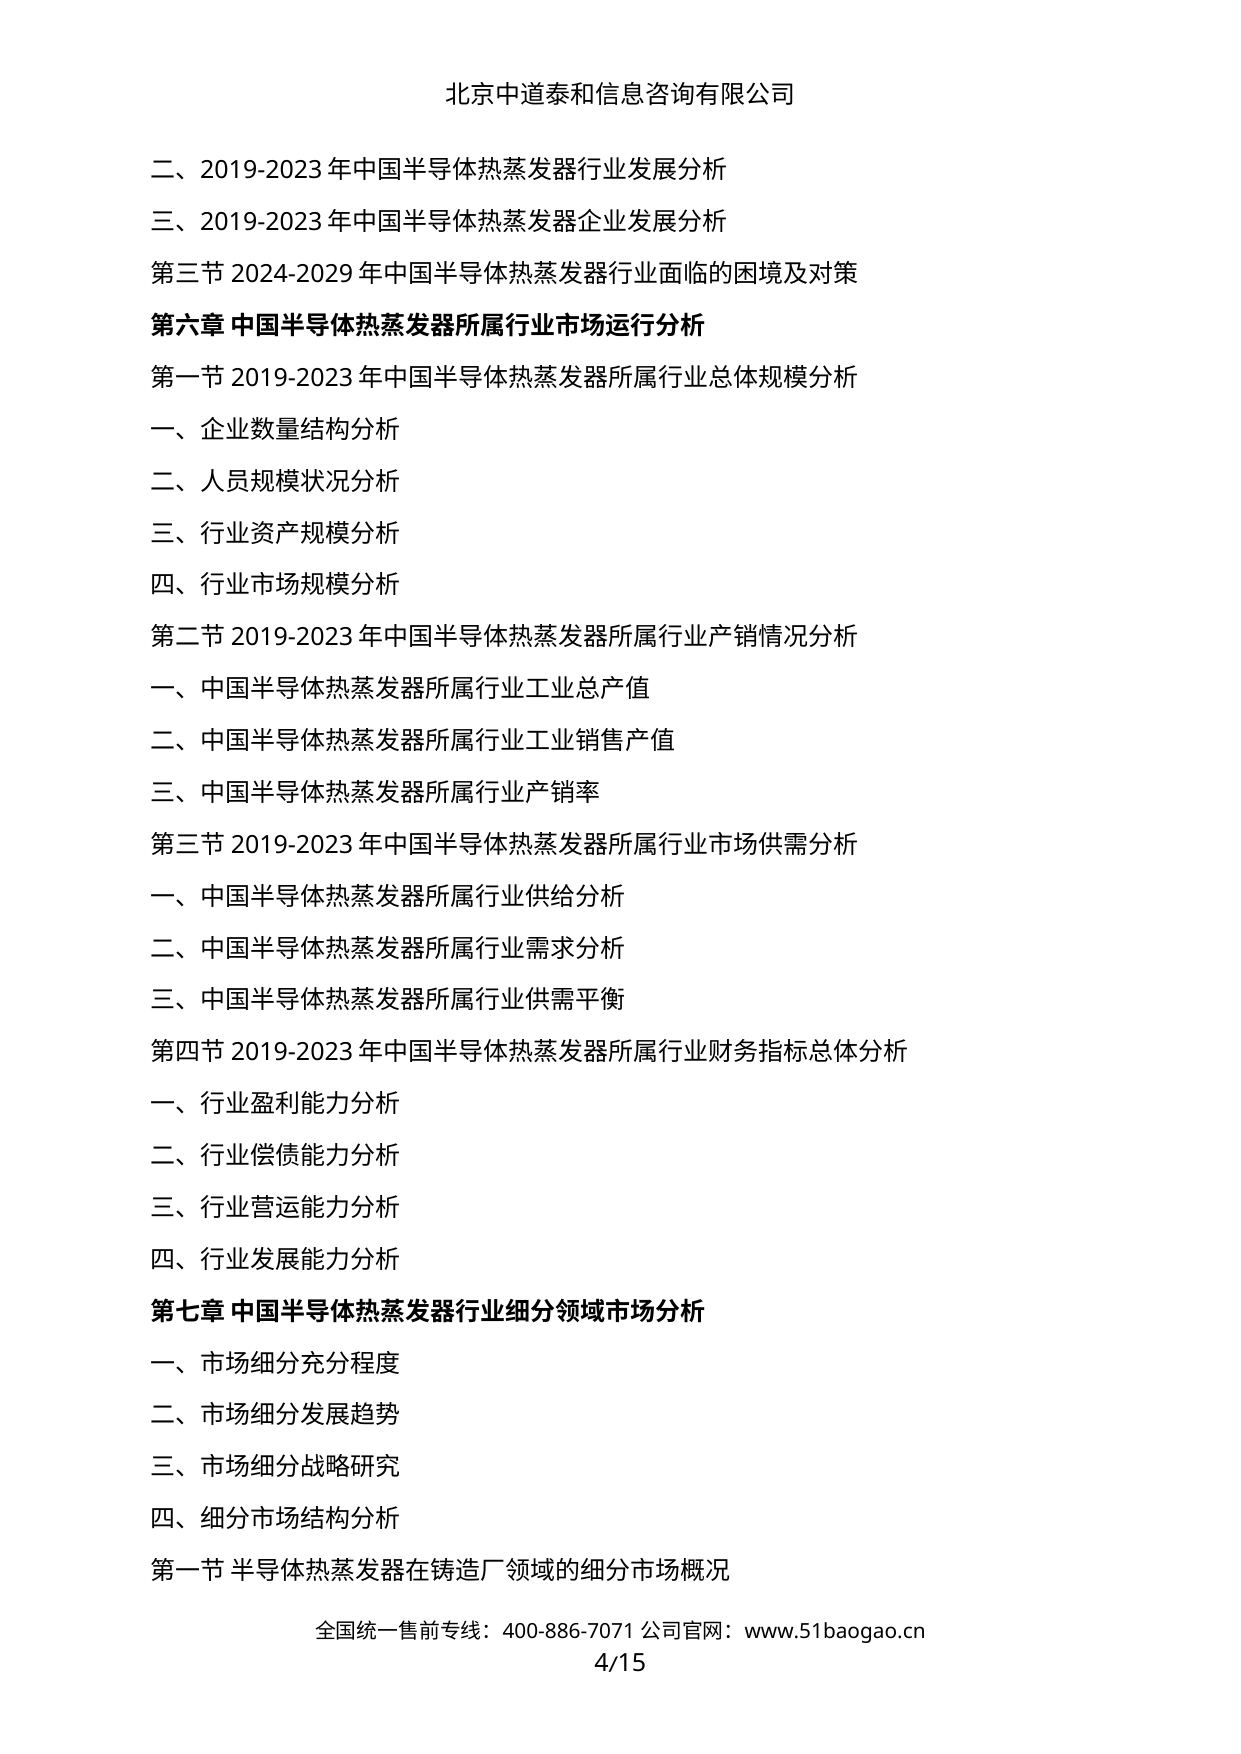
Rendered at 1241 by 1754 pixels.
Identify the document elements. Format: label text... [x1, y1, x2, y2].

text 第一节 半导体热蒸发器在铸造厂领域的细分市场概况 [150, 1551, 1090, 1587]
text 二、行业偿债能力分析 [150, 1136, 1090, 1172]
text 一、市场细分充分程度 [150, 1343, 1090, 1379]
text 一、中国半导体热蒸发器所属行业工业总产值 [150, 669, 1090, 705]
text 三、行业资产规模分析 [150, 513, 1090, 549]
text 二、人员规模状况分析 [150, 461, 1090, 497]
text 第六章 中国半导体热蒸发器所属行业市场运行分析 [150, 306, 1090, 342]
text 第七章 中国半导体热蒸发器行业细分领域市场分析 [150, 1291, 1090, 1327]
text 二、中国半导体热蒸发器所属行业需求分析 [150, 928, 1090, 964]
text 三、中国半导体热蒸发器所属行业产销率 [150, 772, 1090, 809]
text 第二节 2019-2023年中国半导体热蒸发器所属行业产销情况分析 [150, 617, 1090, 653]
text 第三节 2019-2023年中国半导体热蒸发器所属行业市场供需分析 [150, 824, 1090, 861]
text 二、中国半导体热蒸发器所属行业工业销售产值 [150, 721, 1090, 757]
text 三、行业营运能力分析 [150, 1187, 1090, 1224]
text 第三节 2024-2029年中国半导体热蒸发器行业面临的困境及对策 [150, 254, 1090, 290]
text 三、2019-2023年中国半导体热蒸发器企业发展分析 [150, 202, 1090, 238]
text 第一节 2019-2023年中国半导体热蒸发器所属行业总体规模分析 [150, 357, 1090, 394]
text 二、市场细分发展趋势 [150, 1395, 1090, 1431]
text 四、细分市场结构分析 [150, 1499, 1090, 1535]
text 三、市场细分战略研究 [150, 1447, 1090, 1483]
text 四、行业发展能力分析 [150, 1239, 1090, 1276]
text 三、中国半导体热蒸发器所属行业供需平衡 [150, 980, 1090, 1016]
text 一、行业盈利能力分析 [150, 1084, 1090, 1120]
text 四、行业市场规模分析 [150, 565, 1090, 601]
text 第四节 2019-2023年中国半导体热蒸发器所属行业财务指标总体分析 [150, 1032, 1090, 1068]
text 二、2019-2023年中国半导体热蒸发器行业发展分析 [150, 150, 1090, 186]
text 一、企业数量结构分析 [150, 409, 1090, 446]
text 一、中国半导体热蒸发器所属行业供给分析 [150, 876, 1090, 912]
